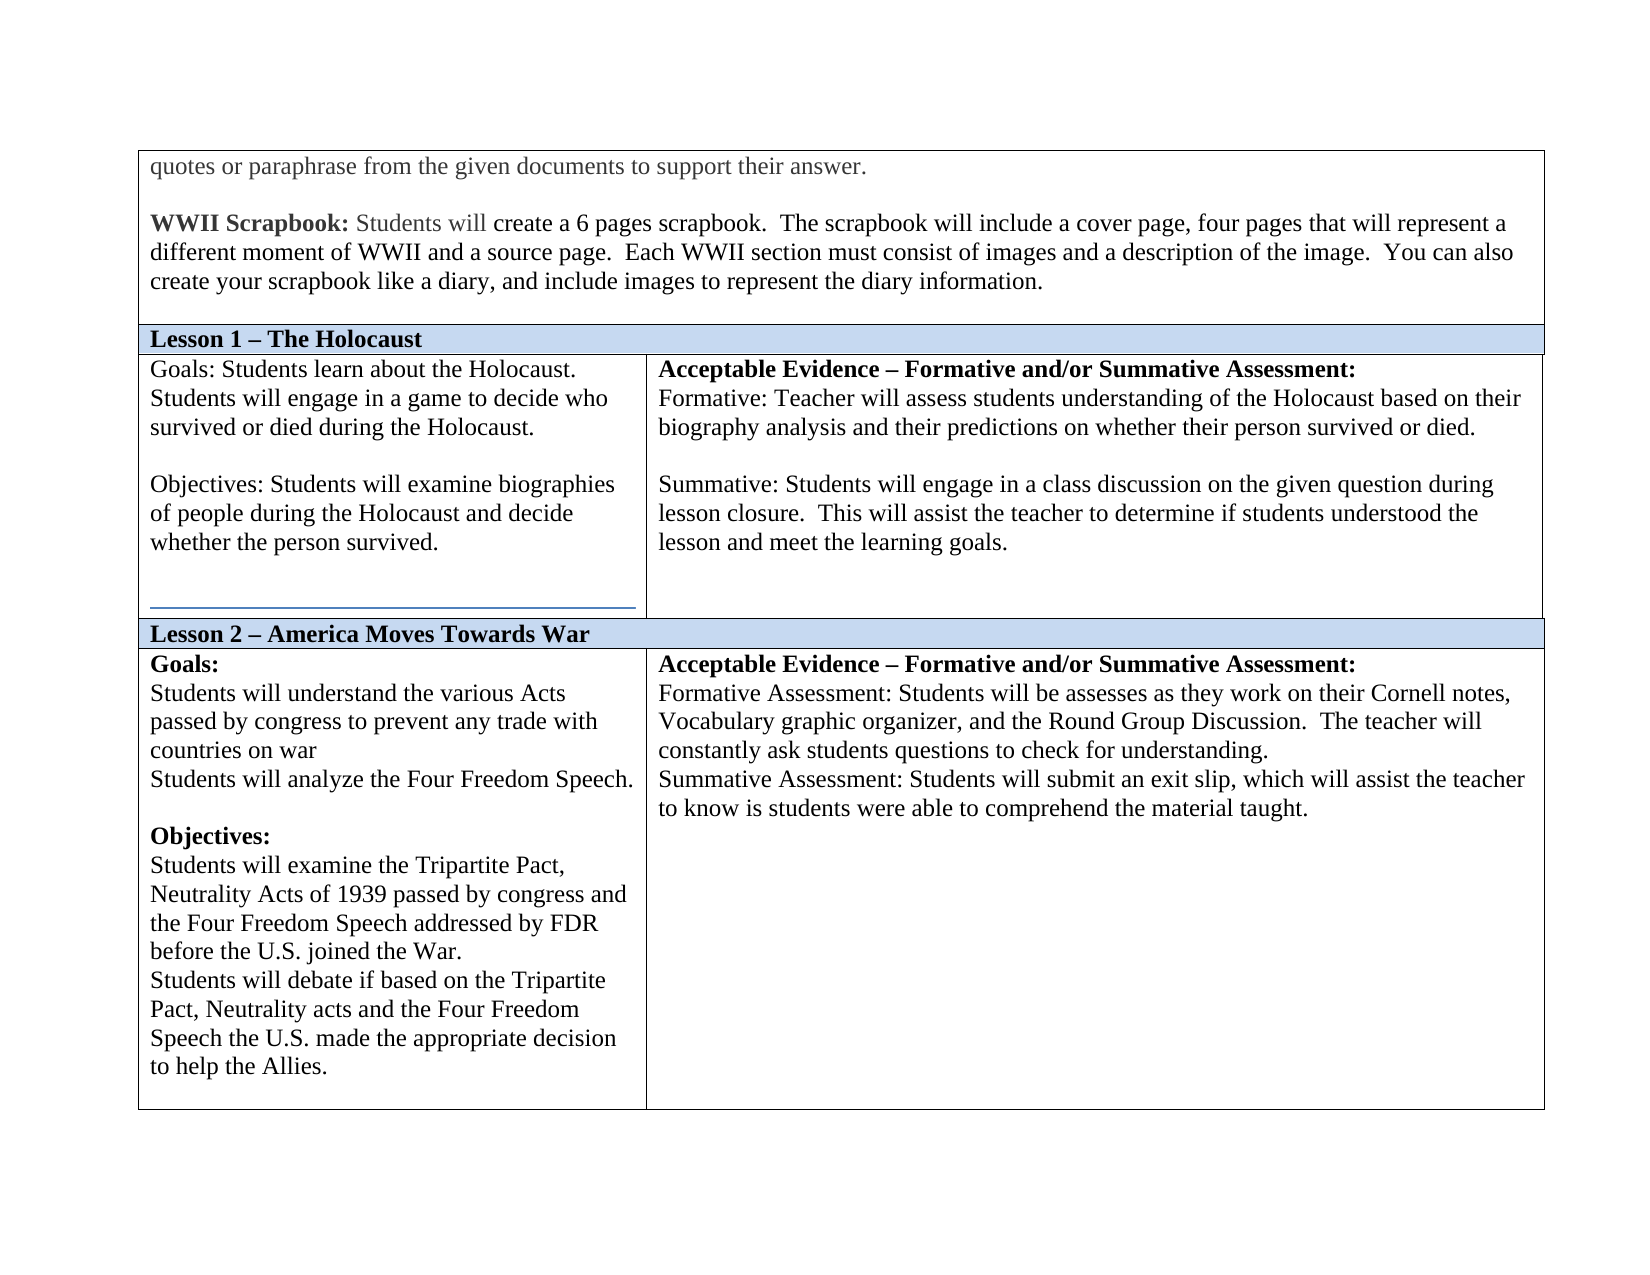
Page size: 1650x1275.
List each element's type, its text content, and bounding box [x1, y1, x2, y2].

table_cell Lesson 1 – The Holocaust [139, 325, 1544, 353]
table_cell Lesson 2 – America Moves Towards War [139, 619, 1544, 648]
table_cell Acceptable Evidence – Formative and/or Summative Assessment: Formative Assessment: Students will be assesses as they work on their Cornell notes, Vocabulary graphic organizer, and the Round Group Discussion. The teacher will constantly ask students questions to check for understanding. Summative Assessment: Students will submit an exit slip, which will assist the teacher to know is students were able to comprehend the material taught. [647, 649, 1544, 1109]
table_cell Goals: Students learn about the Holocaust. Students will engage in a game to decide who survived or died during the Holocaust. Objectives: Students will examine biographies of people during the Holocaust and decide whether the person survived. [139, 355, 646, 618]
table_cell Goals: Students will understand the various Acts passed by congress to prevent any trade with countries on war Students will analyze the Four Freedom Speech. Objectives: Students will examine the Tripartite Pact, Neutrality Acts of 1939 passed by congress and the Four Freedom Speech addressed by FDR before the U.S. joined the War. Students will debate if based on the Tripartite Pact, Neutrality acts and the Four Freedom Speech the U.S. made the appropriate decision to help the Allies. [139, 649, 646, 1109]
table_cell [139, 151, 1544, 323]
table_cell Acceptable Evidence – Formative and/or Summative Assessment: Formative: Teacher will assess students understanding of the Holocaust based on their biography analysis and their predictions on whether their person survived or died. Summative: Students will engage in a class discussion on the given question during lesson closure. This will assist the teacher to determine if students understood the lesson and meet the learning goals. [647, 355, 1542, 618]
